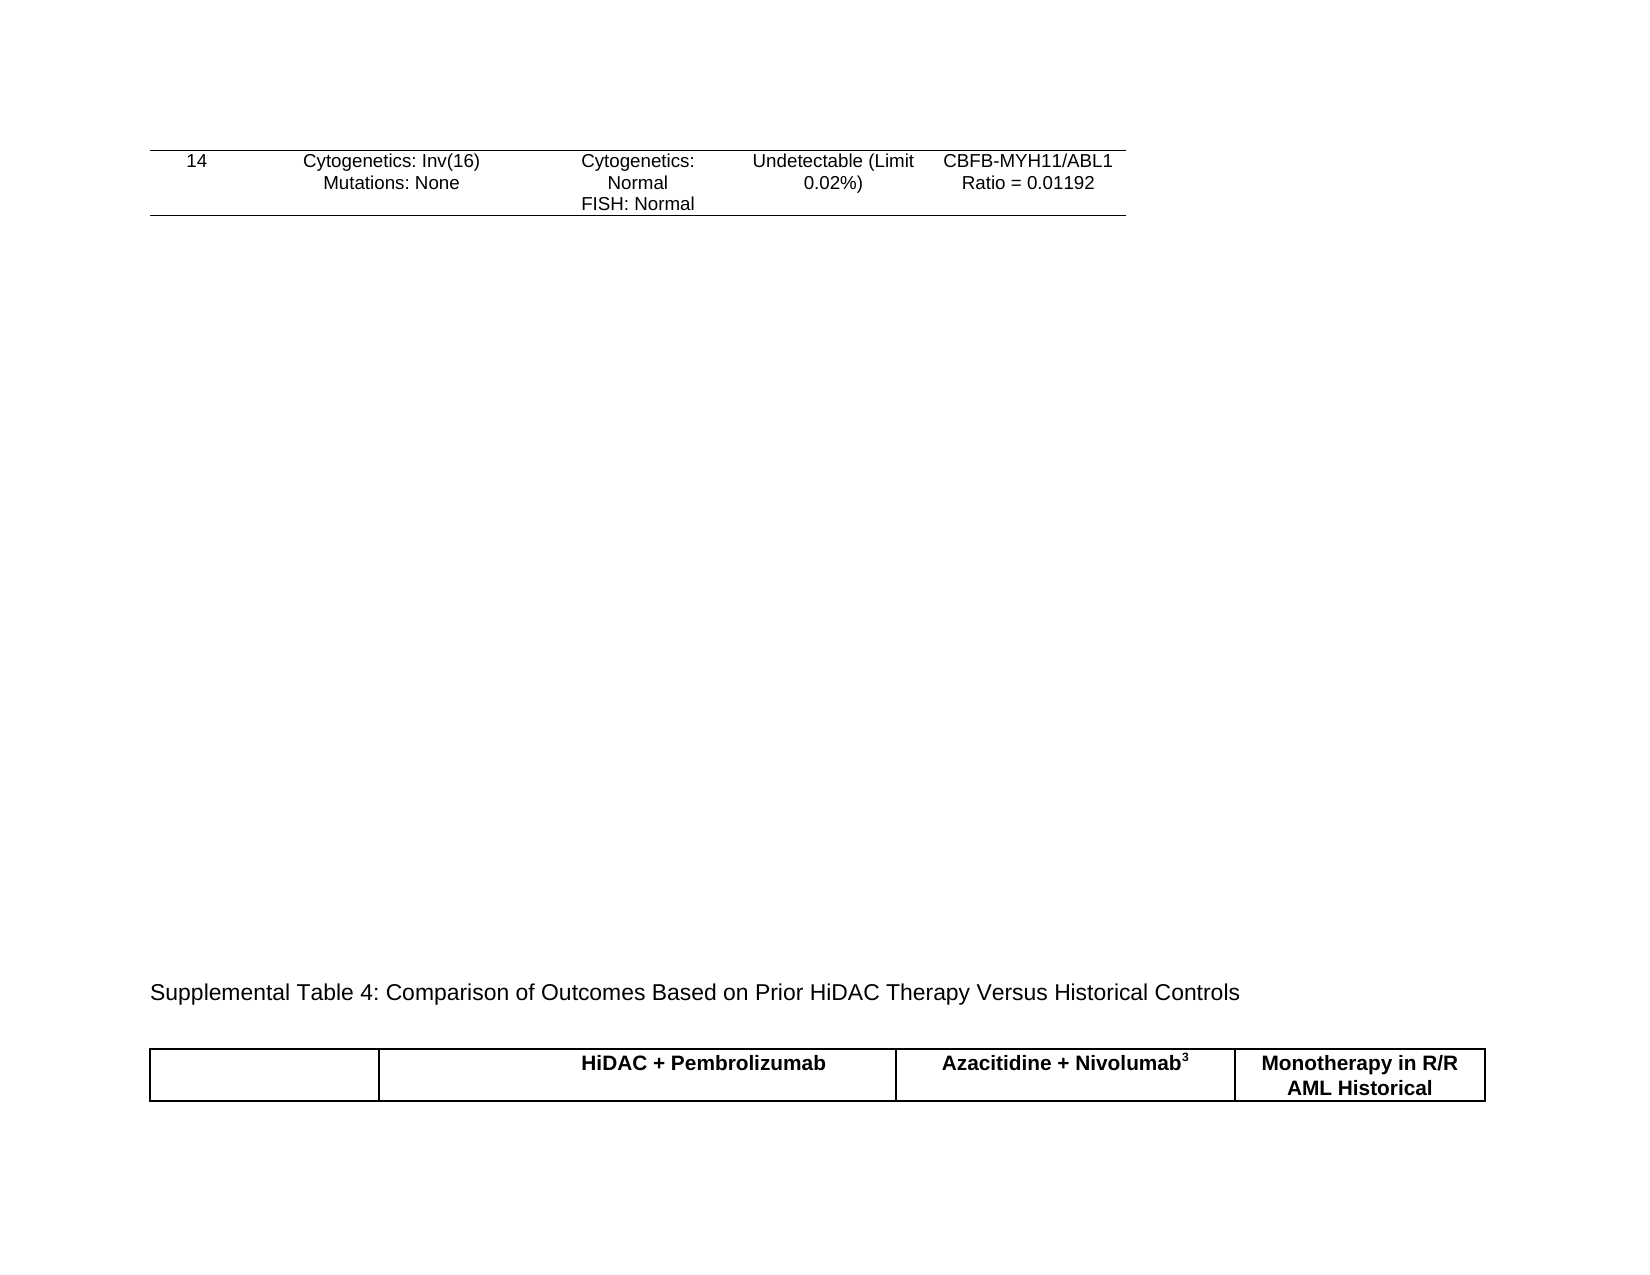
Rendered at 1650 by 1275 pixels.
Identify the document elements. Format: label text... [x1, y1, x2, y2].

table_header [1236, 1050, 1484, 1100]
table_header [380, 1050, 512, 1100]
text Supplemental Table 4: Comparison of Outcomes Based on Prior HiDAC Therapy Versus Historical Controls [150, 979, 1500, 1005]
table_cell Cytogenetics: Normal FISH: Normal [540, 151, 736, 215]
table_cell Undetectable (Limit 0.02%) [736, 151, 931, 215]
table_header [151, 1050, 378, 1100]
table_cell Cytogenetics: Inv(16) Mutations: None [243, 151, 539, 215]
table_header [897, 1050, 1234, 1100]
table_cell 14 [150, 151, 243, 215]
table_cell CBFB-MYH11/ABL1 Ratio = 0.01192 [931, 151, 1126, 215]
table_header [512, 1050, 895, 1100]
